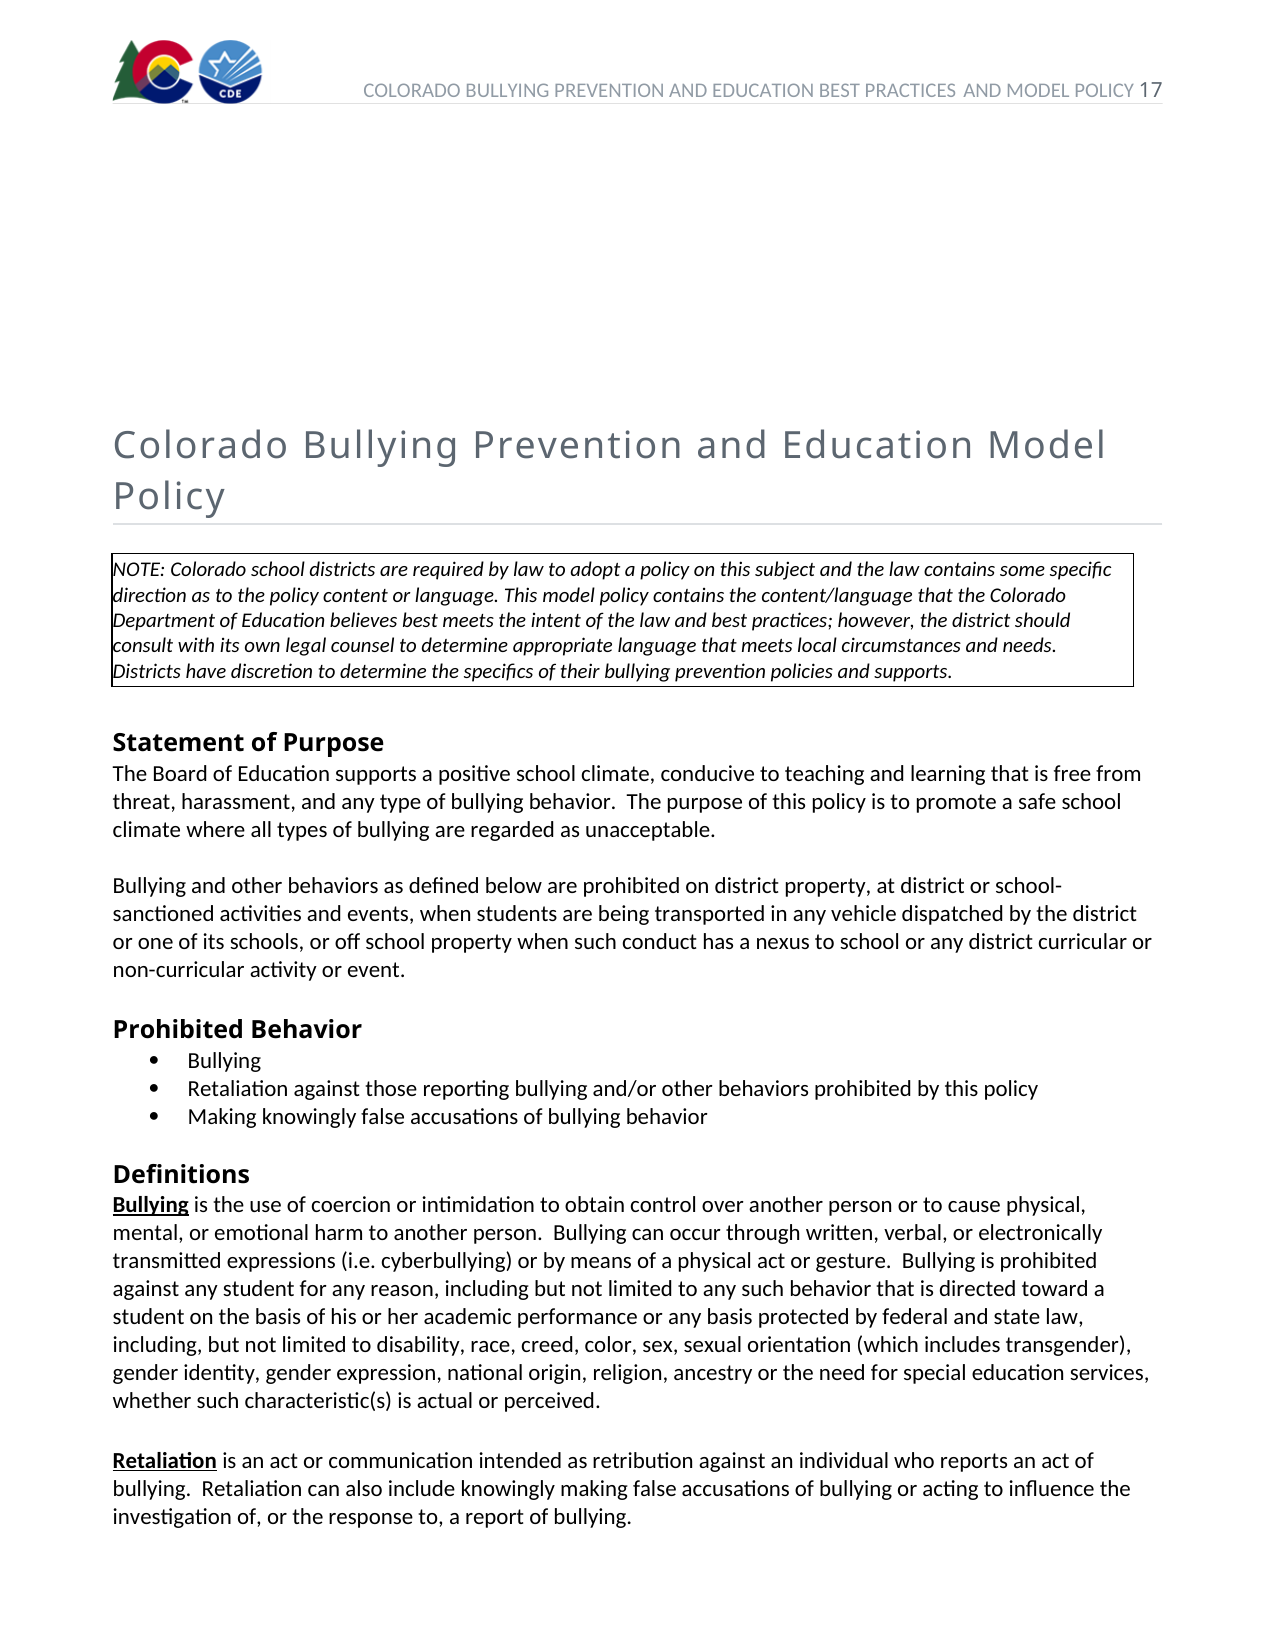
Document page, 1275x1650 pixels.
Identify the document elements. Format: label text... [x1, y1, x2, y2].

text The Board of Education supports a positive school climate, conducive to teaching and learning that is free from threat, harassment, and any type of bullying behavior. The purpose of this policy is to promote a safe school climate where all types of bullying are regarded as unacceptable. [112, 759, 1162, 843]
text Prohibited Behavior [112, 1012, 1162, 1046]
list Bullying [150, 1046, 1162, 1074]
text Bullying is the use of coercion or intimidation to obtain control over another person or to cause physical, mental, or emotional harm to another person. Bullying can occur through written, verbal, or electronically transmitted expressions (i.e. cyberbullying) or by means of a physical act or gesture. Bullying is prohibited against any student for any reason, including but not limited to any such behavior that is directed toward a student on the basis of his or her academic performance or any basis protected by federal and state law, including, but not limited to disability, race, creed, color, sex, sexual orientation (which includes transgender), gender identity, gender expression, national origin, religion, ancestry or the need for special education services, whether such characteristic(s) is actual or perceived. [112, 1190, 1162, 1414]
text Definitions [112, 1156, 1162, 1190]
list Retaliation against those reporting bullying and/or other behaviors prohibited by this policy [150, 1074, 1162, 1102]
text Statement of Purpose [112, 725, 1162, 759]
text Retaliation is an act or communication intended as retribution against an individual who reports an act of bullying. Retaliation can also include knowingly making false accusations of bullying or acting to influence the investigation of, or the response to, a report of bullying. [112, 1446, 1162, 1530]
text Bullying and other behaviors as defined below are prohibited on district property, at district or school-sanctioned activities and events, when students are being transported in any vehicle dispatched by the district or one of its schools, or off school property when such conduct has a nexus to school or any district curricular or non-curricular activity or event. [112, 871, 1162, 983]
list Making knowingly false accusations of bullying behavior [150, 1102, 1162, 1130]
picture [112, 40, 271, 103]
text Colorado Bullying Prevention and Education Model Policy [112, 418, 1162, 525]
text NOTE: Colorado school districts are required by law to adopt a policy on this subject and the law contains some specific direction as to the policy content or language. This model policy contains the content/language that the Colorado Department of Education believes best meets the intent of the law and best practices; however, the district should consult with its own legal counsel to determine appropriate language that meets local circumstances and needs. Districts have discretion to determine the specifics of their bullying prevention policies and supports. [113, 554, 1133, 686]
